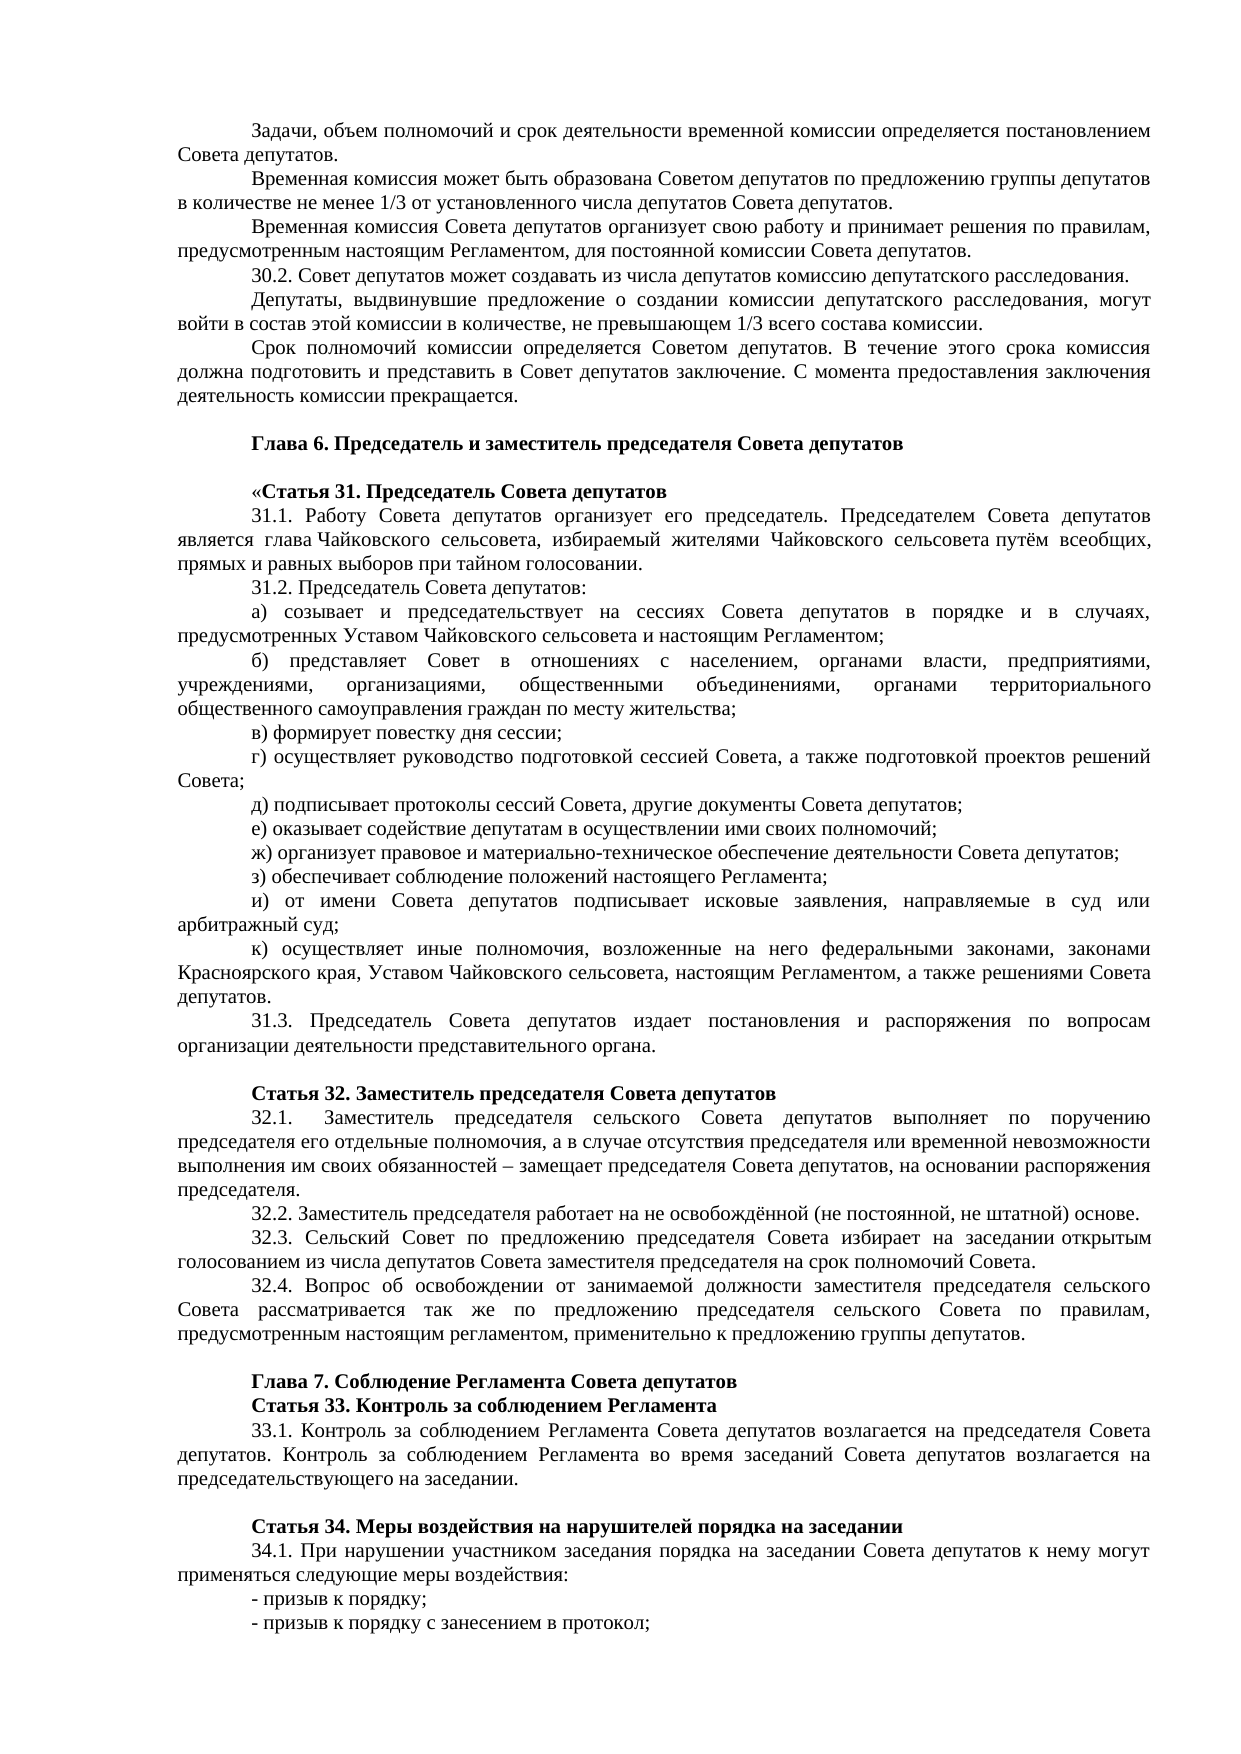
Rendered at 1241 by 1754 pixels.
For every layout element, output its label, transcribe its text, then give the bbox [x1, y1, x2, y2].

text а) созывает и председательствует на сессиях Совета депутатов в порядке и в случаях, предусмотренных Уставом Чайковского сельсовета и настоящим Регламентом; [177, 599, 1152, 647]
text 32.1. Заместитель председателя сельского Совета депутатов выполняет по поручению председателя его отдельные полномочия, а в случае отсутствия председателя или временной невозможности выполнения им своих обязанностей – замещает председателя Совета депутатов, на основании распоряжения председателя. [177, 1105, 1152, 1201]
text 32.3. Сельский Совет по предложению председателя Совета избирает на заседании открытым голосованием из числа депутатов Совета заместителя председателя на срок полномочий Совета. [177, 1225, 1152, 1273]
text Задачи, объем полномочий и срок деятельности временной комиссии определяется постановлением Совета депутатов. [177, 118, 1152, 166]
text б) представляет Совет в отношениях с населением, органами власти, предприятиями, учреждениями, организациями, общественными объединениями, органами территориального общественного самоуправления граждан по месту жительства; [177, 647, 1152, 720]
text в) формирует повестку дня сессии; [177, 720, 1152, 744]
text 31.3. Председатель Совета депутатов издает постановления и распоряжения по вопросам организации деятельности представительного органа. [177, 1008, 1152, 1057]
text Статья 34. Меры воздействия на нарушителей порядка на заседании [177, 1514, 1152, 1538]
text з) обеспечивает соблюдение положений настоящего Регламента; [177, 864, 1152, 888]
text 33.1. Контроль за соблюдением Регламента Совета депутатов возлагается на председателя Совета депутатов. Контроль за соблюдением Регламента во время заседаний Совета депутатов возлагается на председательствующего на заседании. [177, 1417, 1152, 1490]
text Временная комиссия Совета депутатов организует свою работу и принимает решения по правилам, предусмотренным настоящим Регламентом, для постоянной комиссии Совета депутатов. [177, 214, 1152, 262]
text Статья 32. Заместитель председателя Совета депутатов [177, 1081, 1152, 1105]
text и) от имени Совета депутатов подписывает исковые заявления, направляемые в суд или арбитражный суд; [177, 888, 1152, 936]
text 34.1. При нарушении участником заседания порядка на заседании Совета депутатов к нему могут применяться следующие меры воздействия: [177, 1538, 1152, 1586]
text Глава 7. Соблюдение Регламента Совета депутатов [177, 1369, 1152, 1393]
text 32.4. Вопрос об освобождении от занимаемой должности заместителя председателя сельского Совета рассматривается так же по предложению председателя сельского Совета по правилам, предусмотренным настоящим регламентом, применительно к предложению группы депутатов. [177, 1273, 1152, 1345]
text - призыв к порядку с занесением в протокол; [177, 1610, 1152, 1634]
text «Статья 31. Председатель Совета депутатов [177, 479, 1152, 503]
text Статья 33. Контроль за соблюдением Регламента [177, 1393, 1152, 1417]
text ж) организует правовое и материально-техническое обеспечение деятельности Совета депутатов; [177, 840, 1152, 864]
text 32.2. Заместитель председателя работает на не освобождённой (не постоянной, не штатной) основе. [177, 1201, 1152, 1225]
text е) оказывает содействие депутатам в осуществлении ими своих полномочий; [177, 816, 1152, 840]
text Временная комиссия может быть образована Советом депутатов по предложению группы депутатов в количестве не менее 1/3 от установленного числа депутатов Совета депутатов. [177, 166, 1152, 214]
text д) подписывает протоколы сессий Совета, другие документы Совета депутатов; [177, 792, 1152, 816]
text - призыв к порядку; [177, 1586, 1152, 1610]
text 30.2. Совет депутатов может создавать из числа депутатов комиссию депутатского расследования. [177, 262, 1152, 287]
text Глава 6. Председатель и заместитель председателя Совета депутатов [177, 431, 1152, 455]
text Срок полномочий комиссии определяется Советом депутатов. В течение этого срока комиссия должна подготовить и представить в Совет депутатов заключение. С момента предоставления заключения деятельность комиссии прекращается. [177, 335, 1152, 407]
text к) осуществляет иные полномочия, возложенные на него федеральными законами, законами Красноярского края, Уставом Чайковского сельсовета, настоящим Регламентом, а также решениями Совета депутатов. [177, 936, 1152, 1008]
text 31.2. Председатель Совета депутатов: [177, 575, 1152, 599]
text г) осуществляет руководство подготовкой сессией Совета, а также подготовкой проектов решений Совета; [177, 744, 1152, 792]
text 31.1. Работу Совета депутатов организует его председатель. Председателем Совета депутатов является глава Чайковского сельсовета, избираемый жителями Чайковского сельсовета путём всеобщих, прямых и равных выборов при тайном голосовании. [177, 503, 1152, 575]
text Депутаты, выдвинувшие предложение о создании комиссии депутатского расследования, могут войти в состав этой комиссии в количестве, не превышающем 1/3 всего состава комиссии. [177, 287, 1152, 335]
